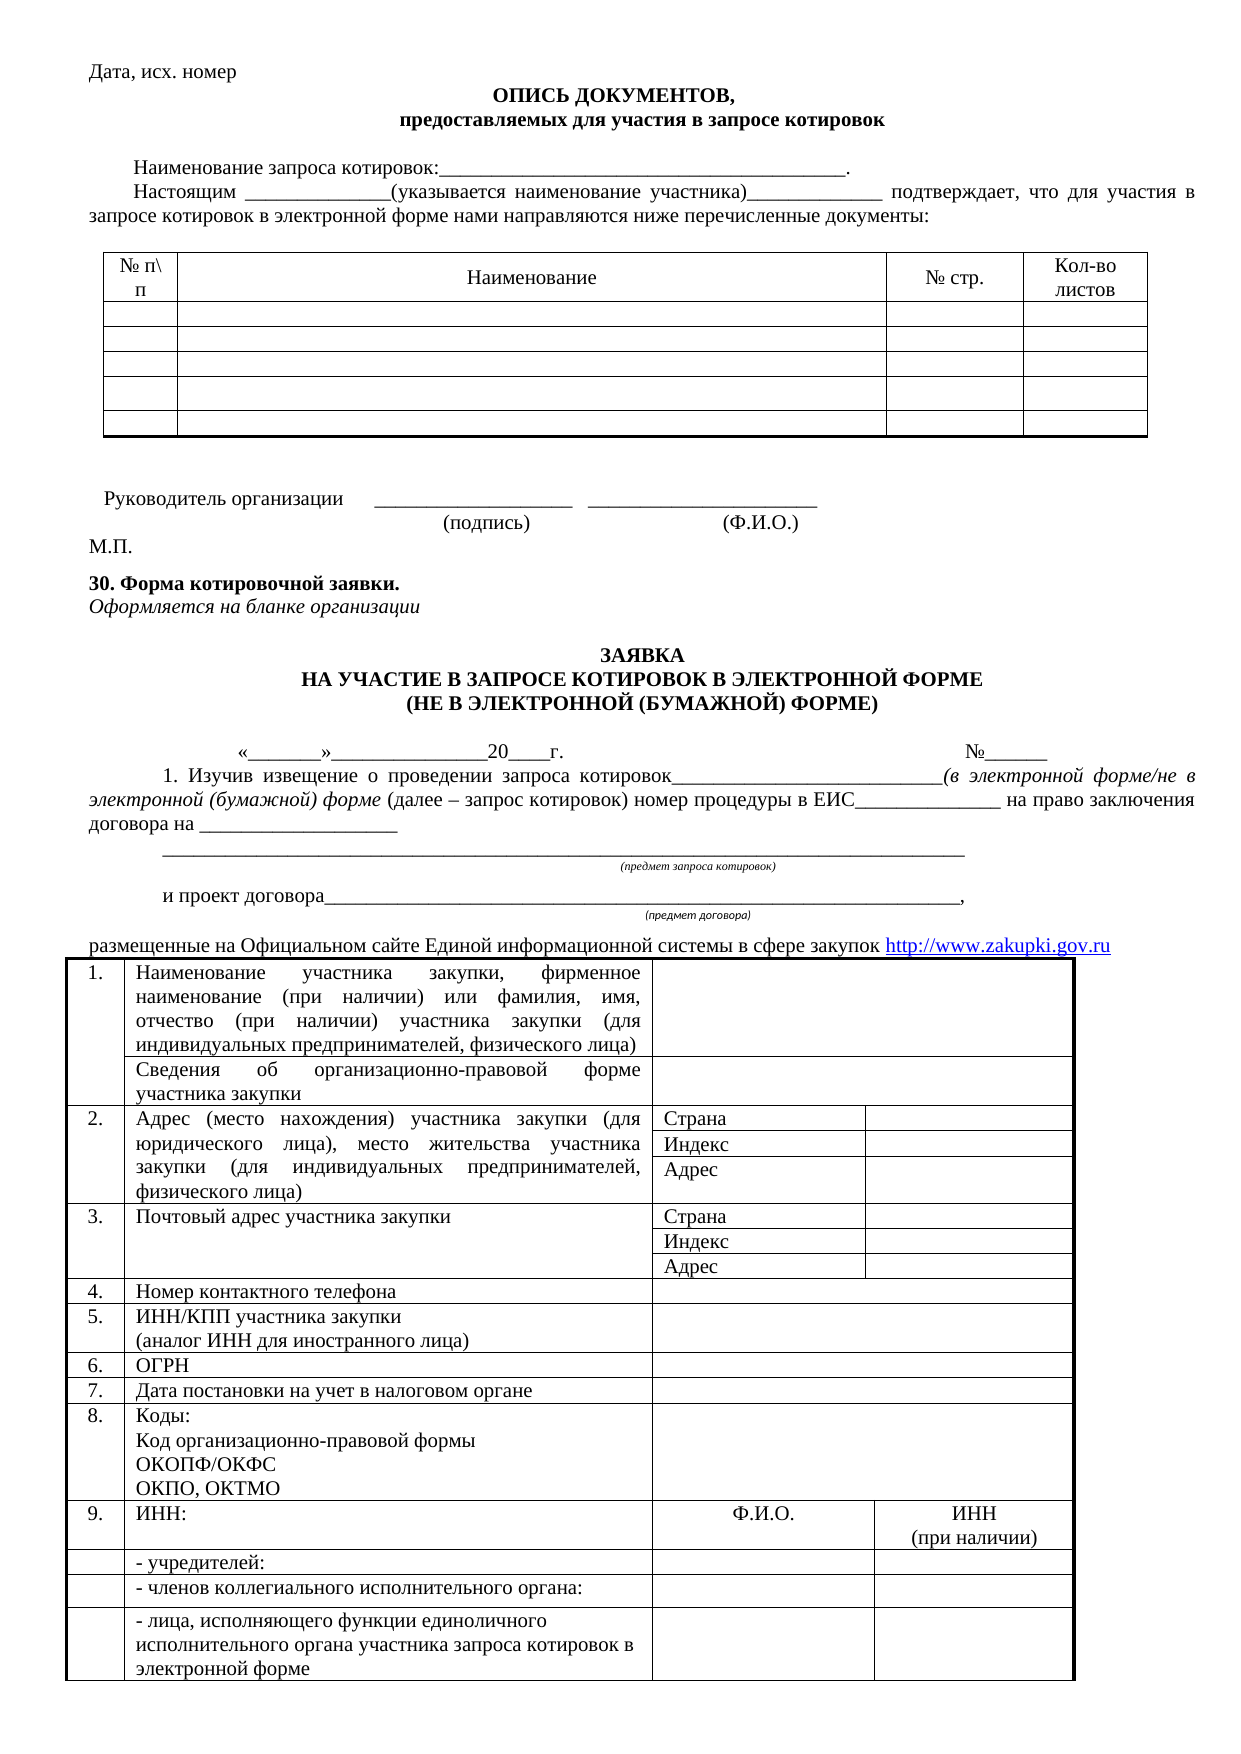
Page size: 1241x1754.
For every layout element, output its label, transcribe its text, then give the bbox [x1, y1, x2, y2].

table_cell Дата постановки на учет в налоговом органе [125, 1378, 652, 1402]
table_cell [1024, 377, 1147, 409]
table_cell - лица, исполняющего функции единоличного исполнительного органа участника запроса котировок в электронной форме [125, 1608, 652, 1680]
text Дата, исх. номер [89, 59, 1196, 83]
table_cell [653, 1575, 874, 1607]
table_cell [887, 377, 1023, 409]
text «_______»_______________20____г. №______ [89, 739, 1196, 763]
table_header № стр. [887, 253, 1023, 301]
table_cell ИНН/КПП участника закупки (аналог ИНН для иностранного лица) [125, 1304, 652, 1352]
table_cell [875, 1608, 1072, 1680]
table_cell Коды: Код организационно-правовой формы ОКОПФ/ОКФС ОКПО, ОКТМО [125, 1404, 652, 1500]
list 1. Изучив извещение о проведении запроса котировок__________________________(в электронной форме/не в электронной (бумажной) форме (далее – запрос котировок) номер процедуры в ЕИС______________ на право заключения договора на ___________________ [89, 763, 1196, 835]
text Руководитель организации ___________________ ______________________ [89, 486, 1196, 510]
table_cell Почтовый адрес участника закупки [125, 1204, 652, 1278]
table_cell [1024, 411, 1147, 434]
table_cell [887, 327, 1023, 351]
table_cell [866, 1254, 1072, 1278]
table_cell Страна [653, 1106, 865, 1130]
text Настоящим ______________(указывается наименование участника)_____________ подтверждает, что для участия в запросе котировок в электронной форме нами направляются ниже перечисленные документы: [89, 179, 1196, 227]
text М.П. [89, 534, 1196, 558]
table_cell Индекс [653, 1131, 865, 1156]
table_cell [653, 1550, 874, 1574]
table_cell [68, 1575, 124, 1607]
text предоставляемых для участия в запросе котировок [89, 107, 1196, 131]
table_cell 4. [68, 1279, 124, 1303]
table_cell 6. [68, 1353, 124, 1377]
table_cell [653, 1304, 1072, 1352]
table_cell [104, 411, 177, 434]
table_header Кол-во листов [1024, 253, 1147, 301]
table_cell ИНН (при наличии) [875, 1501, 1072, 1549]
table_cell - членов коллегиального исполнительного органа: [125, 1575, 652, 1607]
table_cell Страна [653, 1204, 865, 1228]
table_cell [104, 377, 177, 409]
table_cell [866, 1204, 1072, 1228]
table_cell 5. [68, 1304, 124, 1352]
table_cell ИНН: [125, 1501, 652, 1549]
text Оформляется на бланке организации [89, 594, 1196, 618]
table_cell [866, 1106, 1072, 1130]
table_cell [653, 1608, 874, 1680]
table_cell [866, 1229, 1072, 1253]
table_cell Адрес (место нахождения) участника закупки (для юридического лица), место жительства участника закупки (для индивидуальных предпринимателей, физического лица) [125, 1106, 652, 1203]
table_header № п\п [104, 253, 177, 301]
table_cell [875, 1550, 1072, 1574]
table_cell [1024, 352, 1147, 376]
text Наименование запроса котировок:_______________________________________. [89, 155, 1196, 179]
table_cell Номер контактного телефона [125, 1279, 652, 1303]
table_cell [653, 1279, 1072, 1303]
table_cell [68, 1608, 124, 1680]
table_cell Адрес [653, 1157, 865, 1203]
table_cell 7. [68, 1378, 124, 1402]
text ОПИСЬ ДОКУМЕНТОВ, [89, 83, 1196, 107]
table_cell [653, 1378, 1072, 1402]
table_cell [653, 1404, 1072, 1500]
table_header 1. [68, 960, 124, 1105]
table_cell 2. [68, 1106, 124, 1203]
text размещенные на Официальном сайте Единой информационной системы в сфере закупок http://www.zakupki.gov.ru [89, 933, 1196, 957]
table_cell [887, 411, 1023, 434]
table_cell Адрес [653, 1254, 865, 1278]
table_cell [178, 327, 886, 351]
text ЗАЯВКА НА УЧАСТИЕ В ЗАПРОСЕ КОТИРОВОК В ЭЛЕКТРОННОЙ ФОРМЕ (НЕ В ЭЛЕКТРОННОЙ (БУМАЖНОЙ) ФОРМЕ) [89, 643, 1196, 715]
table_header Наименование участника закупки, фирменное наименование (при наличии) или фамилия, имя, отчество (при наличии) участника закупки (для индивидуальных предпринимателей, физического лица) [125, 960, 652, 1056]
table_cell Индекс [653, 1229, 865, 1253]
table_cell 9. [68, 1501, 124, 1549]
table_cell ОГРН [125, 1353, 652, 1377]
table_header Наименование [178, 253, 886, 301]
table_cell [653, 1353, 1072, 1377]
table_cell [875, 1575, 1072, 1607]
table_cell Ф.И.О. [653, 1501, 874, 1549]
table_cell Сведения об организационно-правовой форме участника закупки [125, 1057, 652, 1105]
table_cell [104, 327, 177, 351]
list _____________________________________________________________________________ [89, 835, 1196, 859]
table_cell - учредителей: [125, 1550, 652, 1574]
table_cell [104, 352, 177, 376]
table_cell [178, 352, 886, 376]
text (подпись) (Ф.И.О.) [89, 510, 1196, 534]
table_cell [866, 1131, 1072, 1156]
table_cell [1024, 302, 1147, 326]
list и проект договора_____________________________________________________________, [89, 883, 1196, 907]
table_cell [887, 302, 1023, 326]
list (предмет договора) [126, 907, 1196, 933]
table_cell [104, 302, 177, 326]
table_cell [68, 1550, 124, 1574]
table_cell 8. [68, 1404, 124, 1500]
table_header [653, 960, 1072, 1056]
table_cell [178, 411, 886, 434]
table_cell [178, 302, 886, 326]
table_cell 3. [68, 1204, 124, 1278]
table_cell [866, 1157, 1072, 1203]
table_cell [653, 1057, 1072, 1105]
table_cell [887, 352, 1023, 376]
table_cell [178, 377, 886, 409]
list (предмет запроса котировок) [126, 859, 1196, 883]
subtitle 30. Форма котировочной заявки. [89, 570, 1196, 594]
table_cell [1024, 327, 1147, 351]
